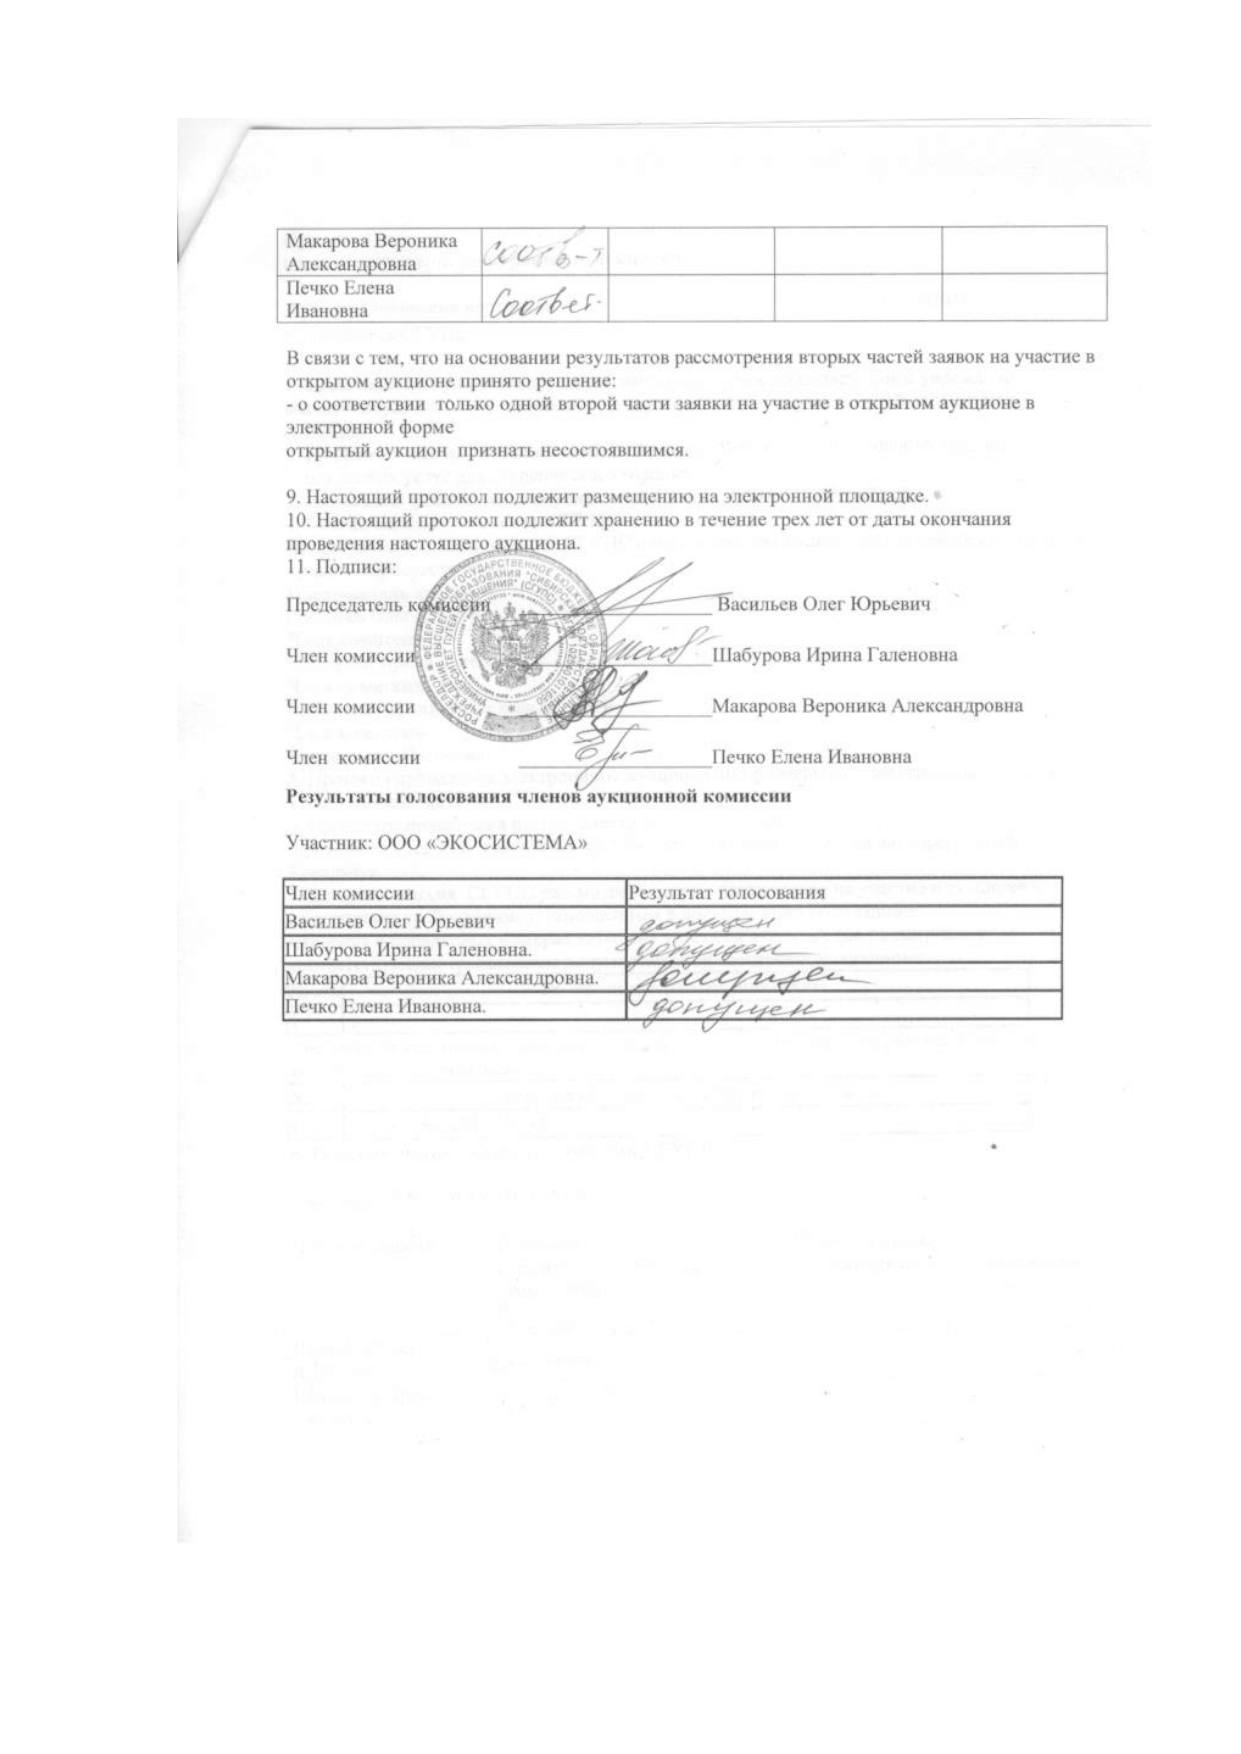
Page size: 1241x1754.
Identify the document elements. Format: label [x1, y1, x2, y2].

picture [177, 118, 1152, 1544]
